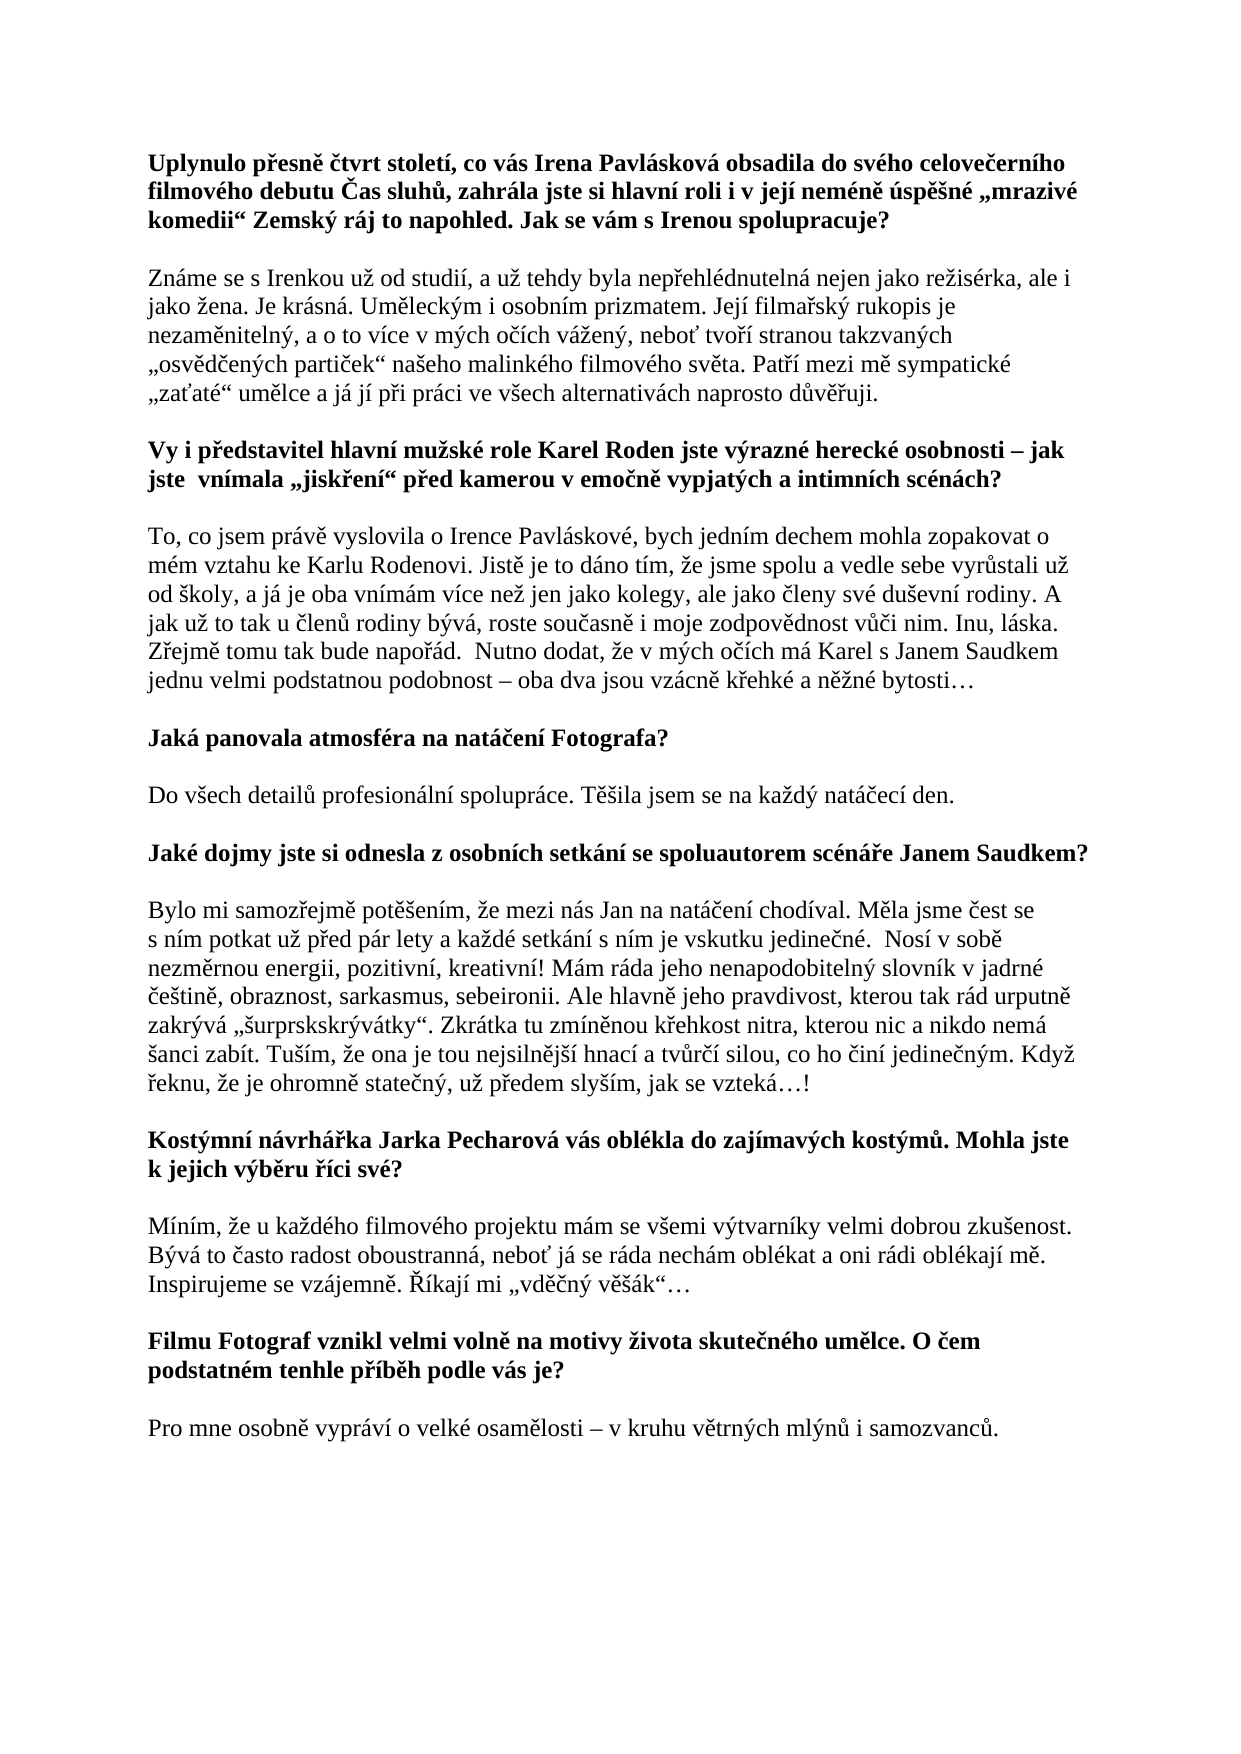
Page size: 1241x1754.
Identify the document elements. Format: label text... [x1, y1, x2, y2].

text Míním, že u každého filmového projektu mám se všemi výtvarníky velmi dobrou zkušenost. Bývá to často radost oboustranná, neboť já se ráda nechám oblékat a oni rádi oblékají mě. Inspirujeme se vzájemně. Říkají mi „vděčný věšák“… [148, 1211, 1093, 1298]
text Vy i představitel hlavní mužské role Karel Roden jste výrazné herecké osobnosti – jak jste vnímala „jiskření“ před kamerou v emočně vypjatých a intimních scénách? [148, 435, 1093, 493]
text Známe se s Irenkou už od studií, a už tehdy byla nepřehlédnutelná nejen jako režisérka, ale i jako žena. Je krásná. Uměleckým i osobním prizmatem. Její filmařský rukopis je nezaměnitelný, a o to více v mých očích vážený, neboť tvoří stranou takzvaných „osvědčených partiček“ našeho malinkého filmového světa. Patří mezi mě sympatické „zaťaté“ umělce a já jí při práci ve všech alternativách naprosto důvěřuji. [148, 263, 1093, 406]
text Bylo mi samozřejmě potěšením, že mezi nás Jan na natáčení chodíval. Měla jsme čest se s ním potkat už před pár lety a každé setkání s ním je vskutku jedinečné. Nosí v sobě nezměrnou energii, pozitivní, kreativní! Mám ráda jeho nenapodobitelný slovník v jadrné češtině, obraznost, sarkasmus, sebeironii. Ale hlavně jeho pravdivost, kterou tak rád urputně zakrývá „šurprskskrývátky“. Zkrátka tu zmíněnou křehkost nitra, kterou nic a nikdo nemá šanci zabít. Tuším, že ona je tou nejsilnější hnací a tvůrčí silou, co ho činí jedinečným. Když řeknu, že je ohromně statečný, už předem slyším, jak se vzteká…! [148, 895, 1093, 1096]
text Kostýmní návrhářka Jarka Pecharová vás oblékla do zajímavých kostýmů. Mohla jste k jejich výběru říci své? [148, 1125, 1093, 1183]
text Uplynulo přesně čtvrt století, co vás Irena Pavlásková obsadila do svého celovečerního filmového debutu Čas sluhů, zahrála jste si hlavní roli i v její neméně úspěšné „mrazivé komedii“ Zemský ráj to napohled. Jak se vám s Irenou spolupracuje? [148, 148, 1093, 234]
text Jaká panovala atmosféra na natáčení Fotografa? [148, 723, 1093, 751]
text To, co jsem právě vyslovila o Irence Pavláskové, bych jedním dechem mohla zopakovat o mém vztahu ke Karlu Rodenovi. Jistě je to dáno tím, že jsme spolu a vedle sebe vyrůstali už od školy, a já je oba vnímám více než jen jako kolegy, ale jako členy své duševní rodiny. A jak už to tak u členů rodiny bývá, roste současně i moje zodpovědnost vůči nim. Inu, láska. Zřejmě tomu tak bude napořád. Nutno dodat, že v mých očích má Karel s Janem Saudkem jednu velmi podstatnou podobnost – oba dva jsou vzácně křehké a něžné bytosti… [148, 521, 1093, 694]
text Do všech detailů profesionální spolupráce. Těšila jsem se na každý natáčecí den. [148, 780, 1093, 809]
text Pro mne osobně vypráví o velké osamělosti – v kruhu větrných mlýnů i samozvanců. [148, 1413, 1093, 1441]
text Filmu Fotograf vznikl velmi volně na motivy života skutečného umělce. O čem podstatném tenhle příběh podle vás je? [148, 1326, 1093, 1384]
text Jaké dojmy jste si odnesla z osobních setkání se spoluautorem scénáře Janem Saudkem? [148, 838, 1093, 866]
